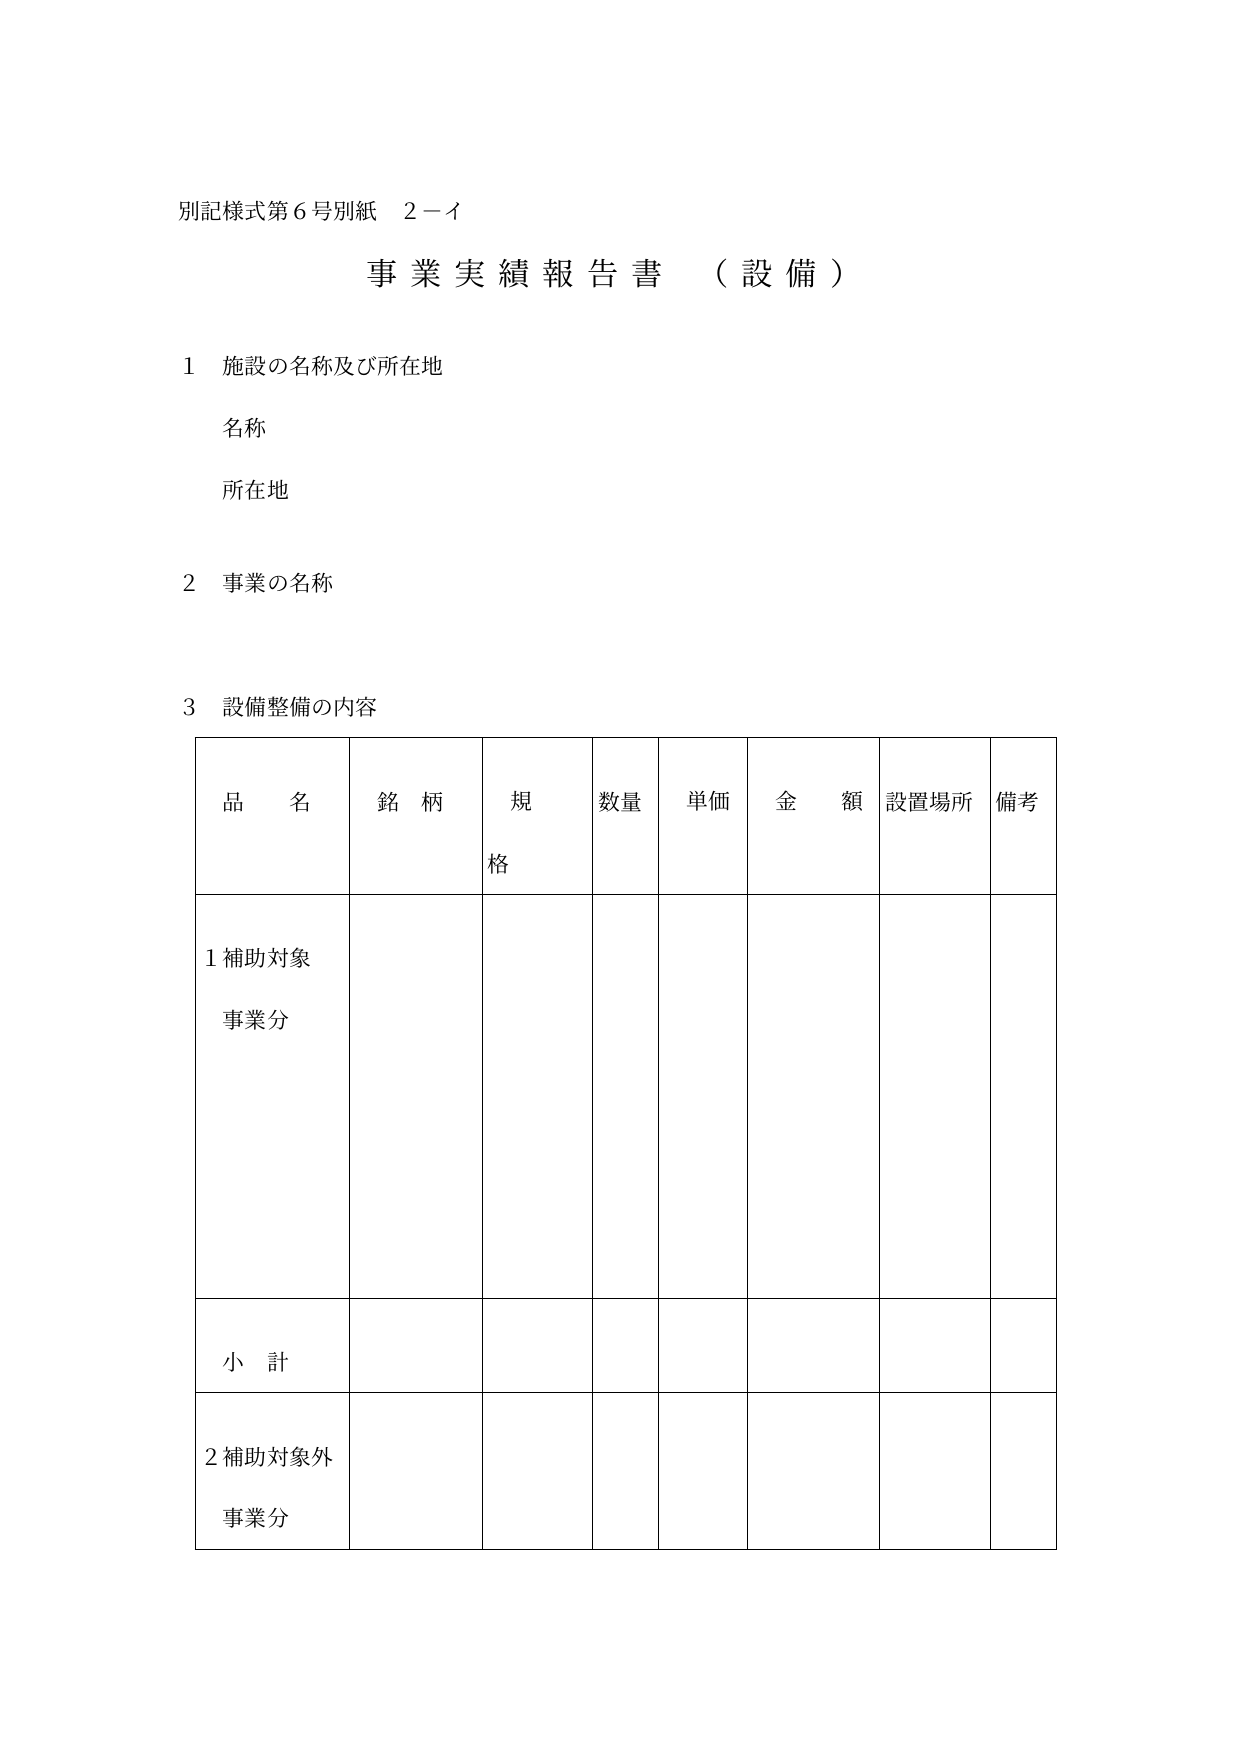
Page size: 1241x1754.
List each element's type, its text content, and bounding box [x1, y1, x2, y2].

table_cell [659, 1299, 747, 1392]
table_cell 小 計 [196, 1299, 349, 1392]
table_cell ２補助対象外 事業分 [196, 1393, 349, 1548]
table_cell [659, 1393, 747, 1548]
table_header 単価 [659, 738, 747, 893]
text 事業実績報告書 （設備） [178, 241, 1062, 303]
table_cell [593, 895, 658, 1298]
table_cell [880, 1299, 990, 1392]
text 別記様式第６号別紙 ２－イ [178, 178, 1062, 241]
table_cell [880, 1393, 990, 1548]
table_header 規 格 [483, 738, 592, 893]
table_cell [483, 895, 592, 1298]
table_cell [483, 1393, 592, 1548]
table_cell [748, 1393, 879, 1548]
table_cell [991, 895, 1056, 1298]
table_header 品 名 [196, 738, 349, 893]
table_cell [593, 1299, 658, 1392]
table_cell [659, 895, 747, 1298]
table_cell [880, 895, 990, 1298]
table_header 銘 柄 [350, 738, 482, 893]
table_cell [991, 1393, 1056, 1548]
table_header 備考 [991, 738, 1056, 893]
table_cell [748, 895, 879, 1298]
table_cell [748, 1299, 879, 1392]
table_cell [991, 1299, 1056, 1392]
text 所在地 [178, 458, 1062, 520]
table_cell [483, 1299, 592, 1392]
text 名称 [178, 396, 1062, 458]
table_cell [350, 1299, 482, 1392]
table_cell [593, 1393, 658, 1548]
text ２ 事業の名称 [178, 551, 1062, 613]
table_cell １補助対象 事業分 [196, 895, 349, 1298]
table_cell [350, 1393, 482, 1548]
text １ 施設の名称及び所在地 [178, 334, 1062, 396]
table_header 金 額 [748, 738, 879, 893]
table_cell [350, 895, 482, 1298]
table_header 数量 [593, 738, 658, 893]
table_header 設置場所 [880, 738, 990, 893]
text ３ 設備整備の内容 [178, 675, 1062, 737]
